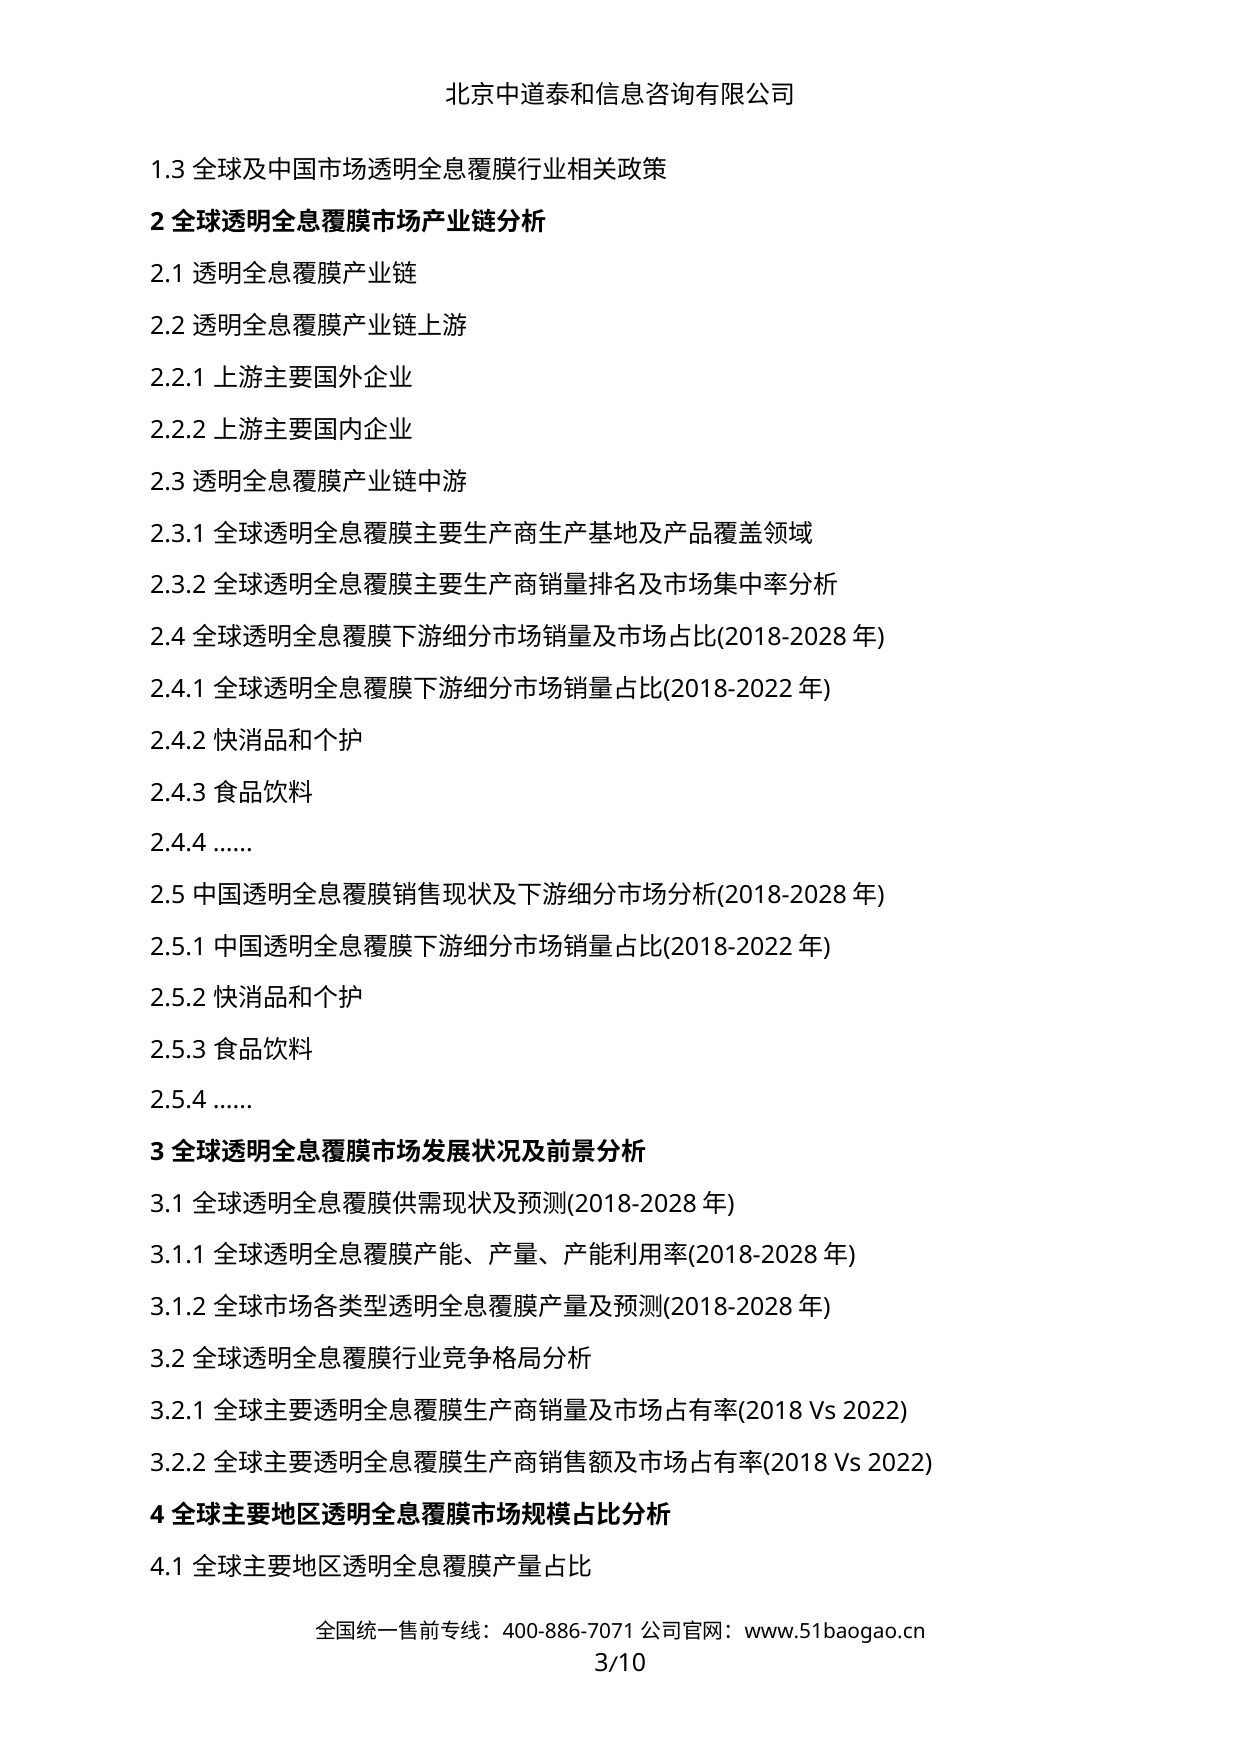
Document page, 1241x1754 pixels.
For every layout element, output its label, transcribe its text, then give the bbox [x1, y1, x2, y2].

text 2.4 全球透明全息覆膜下游细分市场销量及市场占比(2018-2028年) [150, 617, 1090, 653]
text 3.1.2 全球市场各类型透明全息覆膜产量及预测(2018-2028年) [150, 1287, 1090, 1323]
text 3.2.1 全球主要透明全息覆膜生产商销量及市场占有率(2018 Vs 2022) [150, 1391, 1090, 1427]
text 2.3 透明全息覆膜产业链中游 [150, 461, 1090, 497]
text 2.4.3 食品饮料 [150, 772, 1090, 809]
text 2.5.3 食品饮料 [150, 1030, 1090, 1066]
text 2.4.4 …... [150, 824, 1090, 858]
text 2.2.1 上游主要国外企业 [150, 357, 1090, 394]
text 2.4.2 快消品和个护 [150, 721, 1090, 757]
text 3.2.2 全球主要透明全息覆膜生产商销售额及市场占有率(2018 Vs 2022) [150, 1442, 1090, 1479]
text 2 全球透明全息覆膜市场产业链分析 [150, 202, 1090, 238]
text 2.5.4 …... [150, 1082, 1090, 1116]
text 3.1 全球透明全息覆膜供需现状及预测(2018-2028年) [150, 1183, 1090, 1219]
text 2.2 透明全息覆膜产业链上游 [150, 306, 1090, 342]
text 2.3.1 全球透明全息覆膜主要生产商生产基地及产品覆盖领域 [150, 513, 1090, 549]
text 2.2.2 上游主要国内企业 [150, 409, 1090, 446]
text 3 全球透明全息覆膜市场发展状况及前景分析 [150, 1131, 1090, 1167]
text 1.3 全球及中国市场透明全息覆膜行业相关政策 [150, 150, 1090, 186]
text 2.3.2 全球透明全息覆膜主要生产商销量排名及市场集中率分析 [150, 565, 1090, 601]
text 4.1 全球主要地区透明全息覆膜产量占比 [150, 1546, 1090, 1582]
text 2.4.1 全球透明全息覆膜下游细分市场销量占比(2018-2022年) [150, 669, 1090, 705]
text 2.5 中国透明全息覆膜销售现状及下游细分市场分析(2018-2028年) [150, 874, 1090, 910]
text 2.5.2 快消品和个护 [150, 978, 1090, 1014]
text 3.1.1 全球透明全息覆膜产能、产量、产能利用率(2018-2028年) [150, 1235, 1090, 1271]
text 2.5.1 中国透明全息覆膜下游细分市场销量占比(2018-2022年) [150, 926, 1090, 962]
text 3.2 全球透明全息覆膜行业竞争格局分析 [150, 1339, 1090, 1375]
text 4 全球主要地区透明全息覆膜市场规模占比分析 [150, 1494, 1090, 1531]
text 2.1 透明全息覆膜产业链 [150, 254, 1090, 290]
